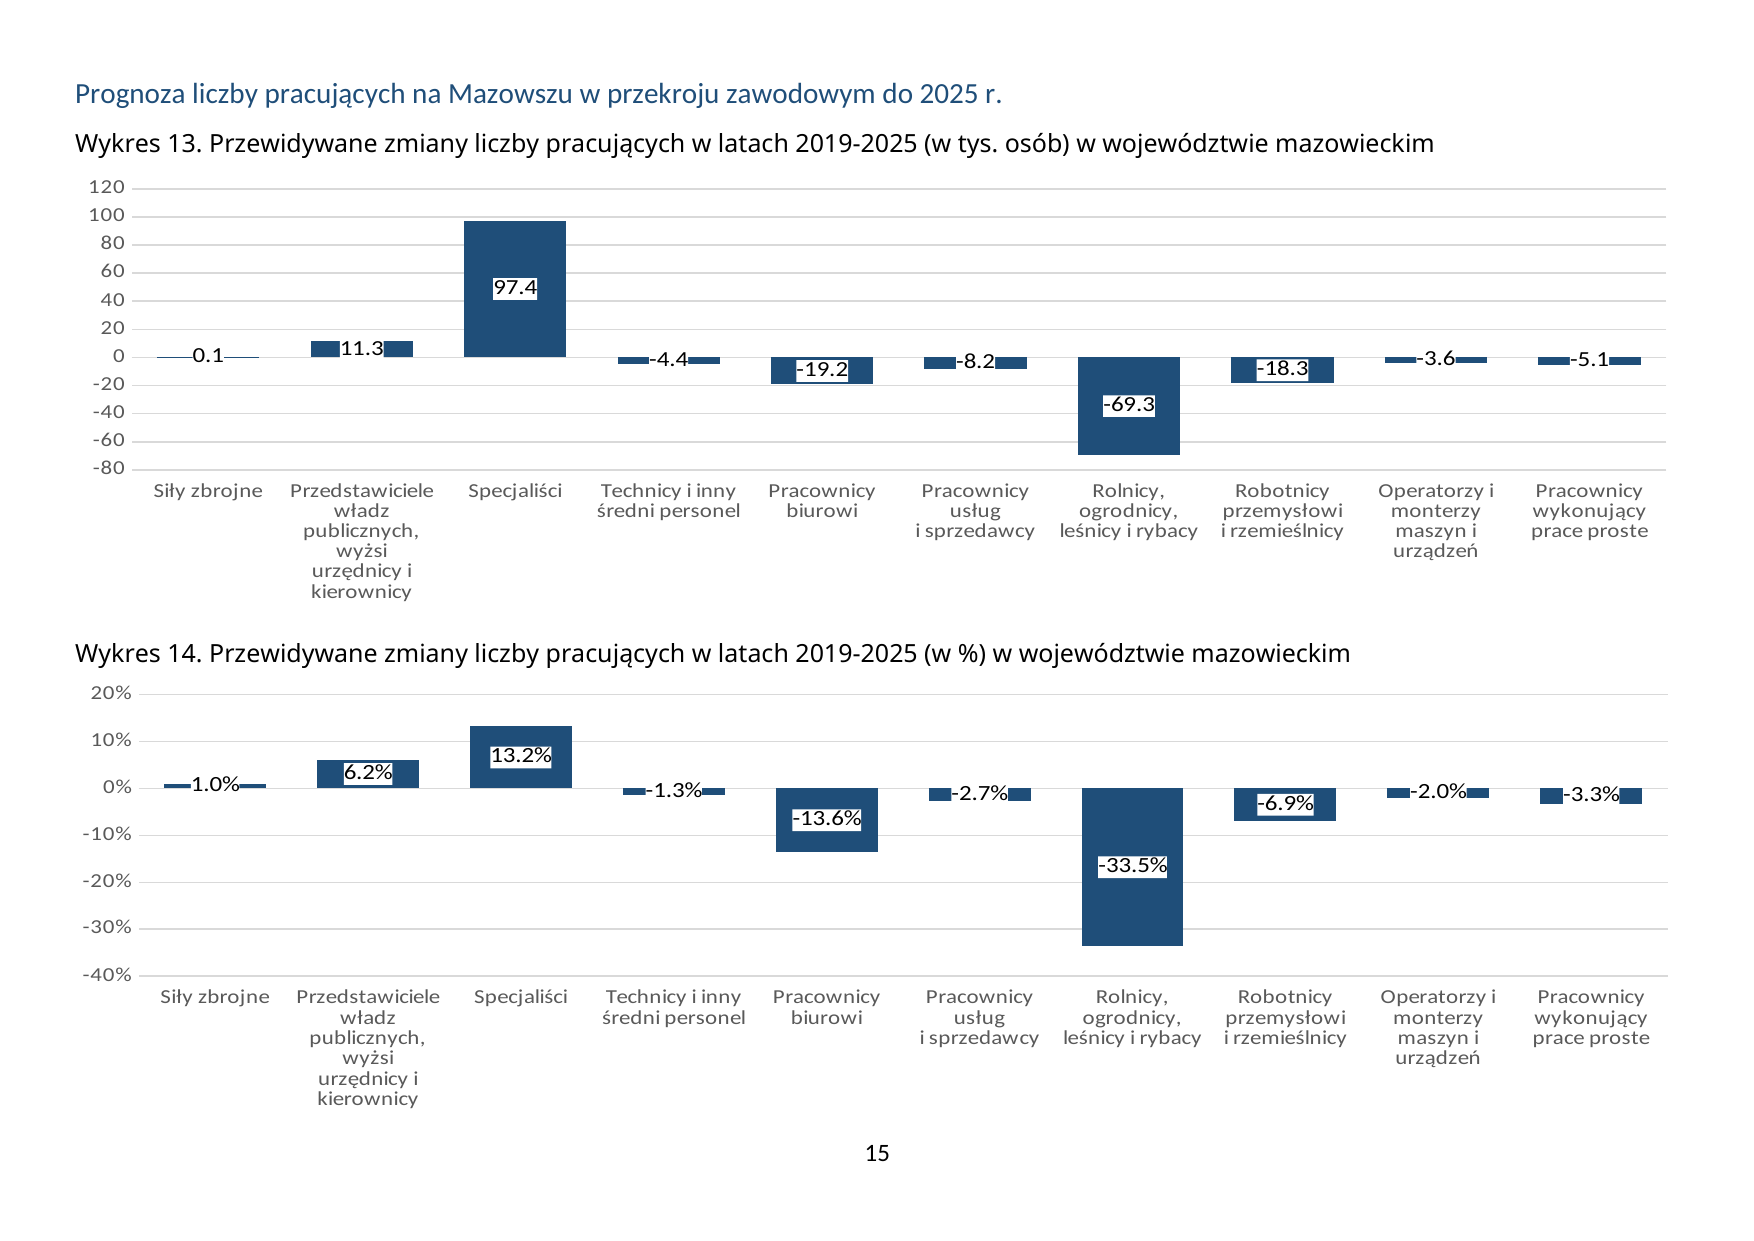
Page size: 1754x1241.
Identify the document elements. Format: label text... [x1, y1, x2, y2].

subtitle Wykres 13. Przewidywane zmiany liczby pracujących w latach 2019-2025 (w tys. osób) w województwie mazowieckim [75, 126, 1679, 160]
subtitle Prognoza liczby pracujących na Mazowszu w przekroju zawodowym do 2025 r. [75, 75, 1679, 111]
subtitle Wykres 14. Przewidywane zmiany liczby pracujących w latach 2019-2025 (w %) w województwie mazowieckim [75, 635, 1679, 669]
